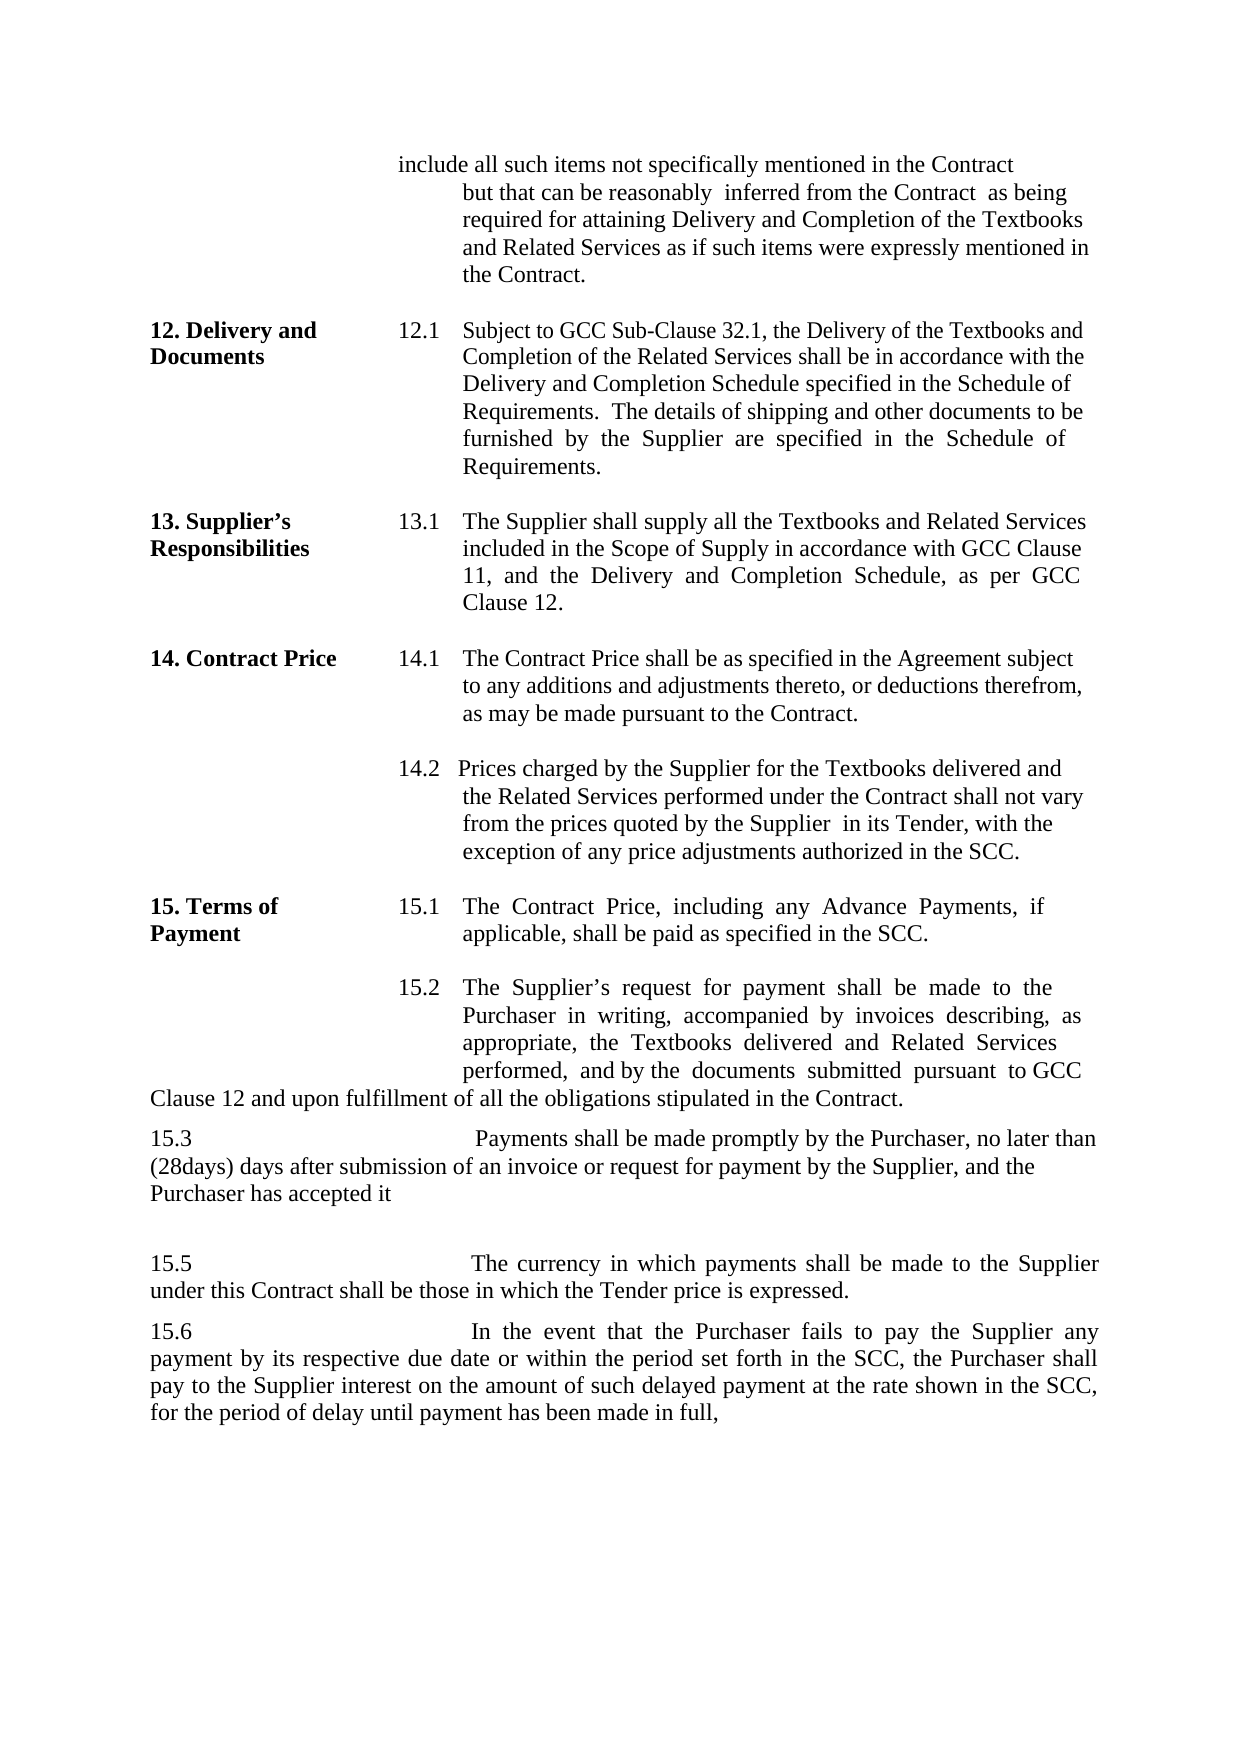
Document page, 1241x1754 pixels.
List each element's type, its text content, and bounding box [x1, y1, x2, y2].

text 15. Terms of 15.1 The Contract Price, including any Advance Payments, if [150, 892, 1100, 920]
text exception of any price adjustments authorized in the SCC. [150, 837, 1100, 864]
text and Related Services as if such items were expressly mentioned in [150, 233, 1100, 260]
text 15.5 The currency in which payments shall be made to the Supplier under this Contract shall be those in which the Tender price is expressed. [150, 1250, 1100, 1304]
text Responsibilities included in the Scope of Supply in accordance with GCC Clause [150, 535, 1100, 562]
text the Related Services performed under the Contract shall not vary [150, 782, 1100, 809]
text Documents Completion of the Related Services shall be in accordance with the [150, 343, 1100, 370]
text include all such items not specifically mentioned in the Contract [150, 150, 1100, 178]
text performed, and by the documents submitted pursuant to GCC [150, 1056, 1100, 1084]
text Requirements. The details of shipping and other documents to be [150, 397, 1100, 424]
text 11, and the Delivery and Completion Schedule, as per GCC [150, 562, 1100, 588]
text from the prices quoted by the Supplier in its Tender, with the [150, 809, 1100, 837]
text furnished by the Supplier are specified in the Schedule of [150, 424, 1100, 452]
text Clause 12. [150, 588, 1100, 616]
text Requirements. [150, 452, 1100, 479]
text Delivery and Completion Schedule specified in the Schedule of [150, 370, 1100, 397]
text the Contract. [150, 260, 1100, 288]
text 15.3 Payments shall be made promptly by the Purchaser, no later than [150, 1124, 1100, 1152]
text required for attaining Delivery and Completion of the Textbooks [150, 205, 1100, 233]
text Payment applicable, shall be paid as specified in the SCC. [150, 920, 1100, 946]
text 12. Delivery and 12.1 Subject to GCC Sub-Clause 32.1, the Delivery of the Textbooks and [150, 316, 1100, 343]
text 14. Contract Price 14.1 The Contract Price shall be as specified in the Agreement subject [150, 644, 1100, 671]
text but that can be reasonably inferred from the Contract as being [150, 178, 1100, 205]
text appropriate, the Textbooks delivered and Related Services [150, 1028, 1100, 1056]
text Clause 12 and upon fulfillment of all the obligations stipulated in the Contract. [150, 1085, 1100, 1112]
text 15.6 In the event that the Purchaser fails to pay the Supplier any payment by its respective due date or within the period set forth in the SCC, the Purchaser shall pay to the Supplier interest on the amount of such delayed payment at the rate shown in the SCC, for the period of delay until payment has been made in full, [150, 1317, 1100, 1426]
text (28days) days after submission of an invoice or request for payment by the Supplier, and the Purchaser has accepted it [150, 1153, 1100, 1207]
text Purchaser in writing, accompanied by invoices describing, as [150, 1001, 1100, 1028]
text 15.2 The Supplier’s request for payment shall be made to the [150, 973, 1100, 1001]
text 14.2 Prices charged by the Supplier for the Textbooks delivered and [150, 754, 1100, 782]
text as may be made pursuant to the Contract. [150, 699, 1100, 726]
text 13. Supplier’s 13.1 The Supplier shall supply all the Textbooks and Related Services [150, 507, 1100, 535]
text to any additions and adjustments thereto, or deductions therefrom, [150, 671, 1100, 699]
